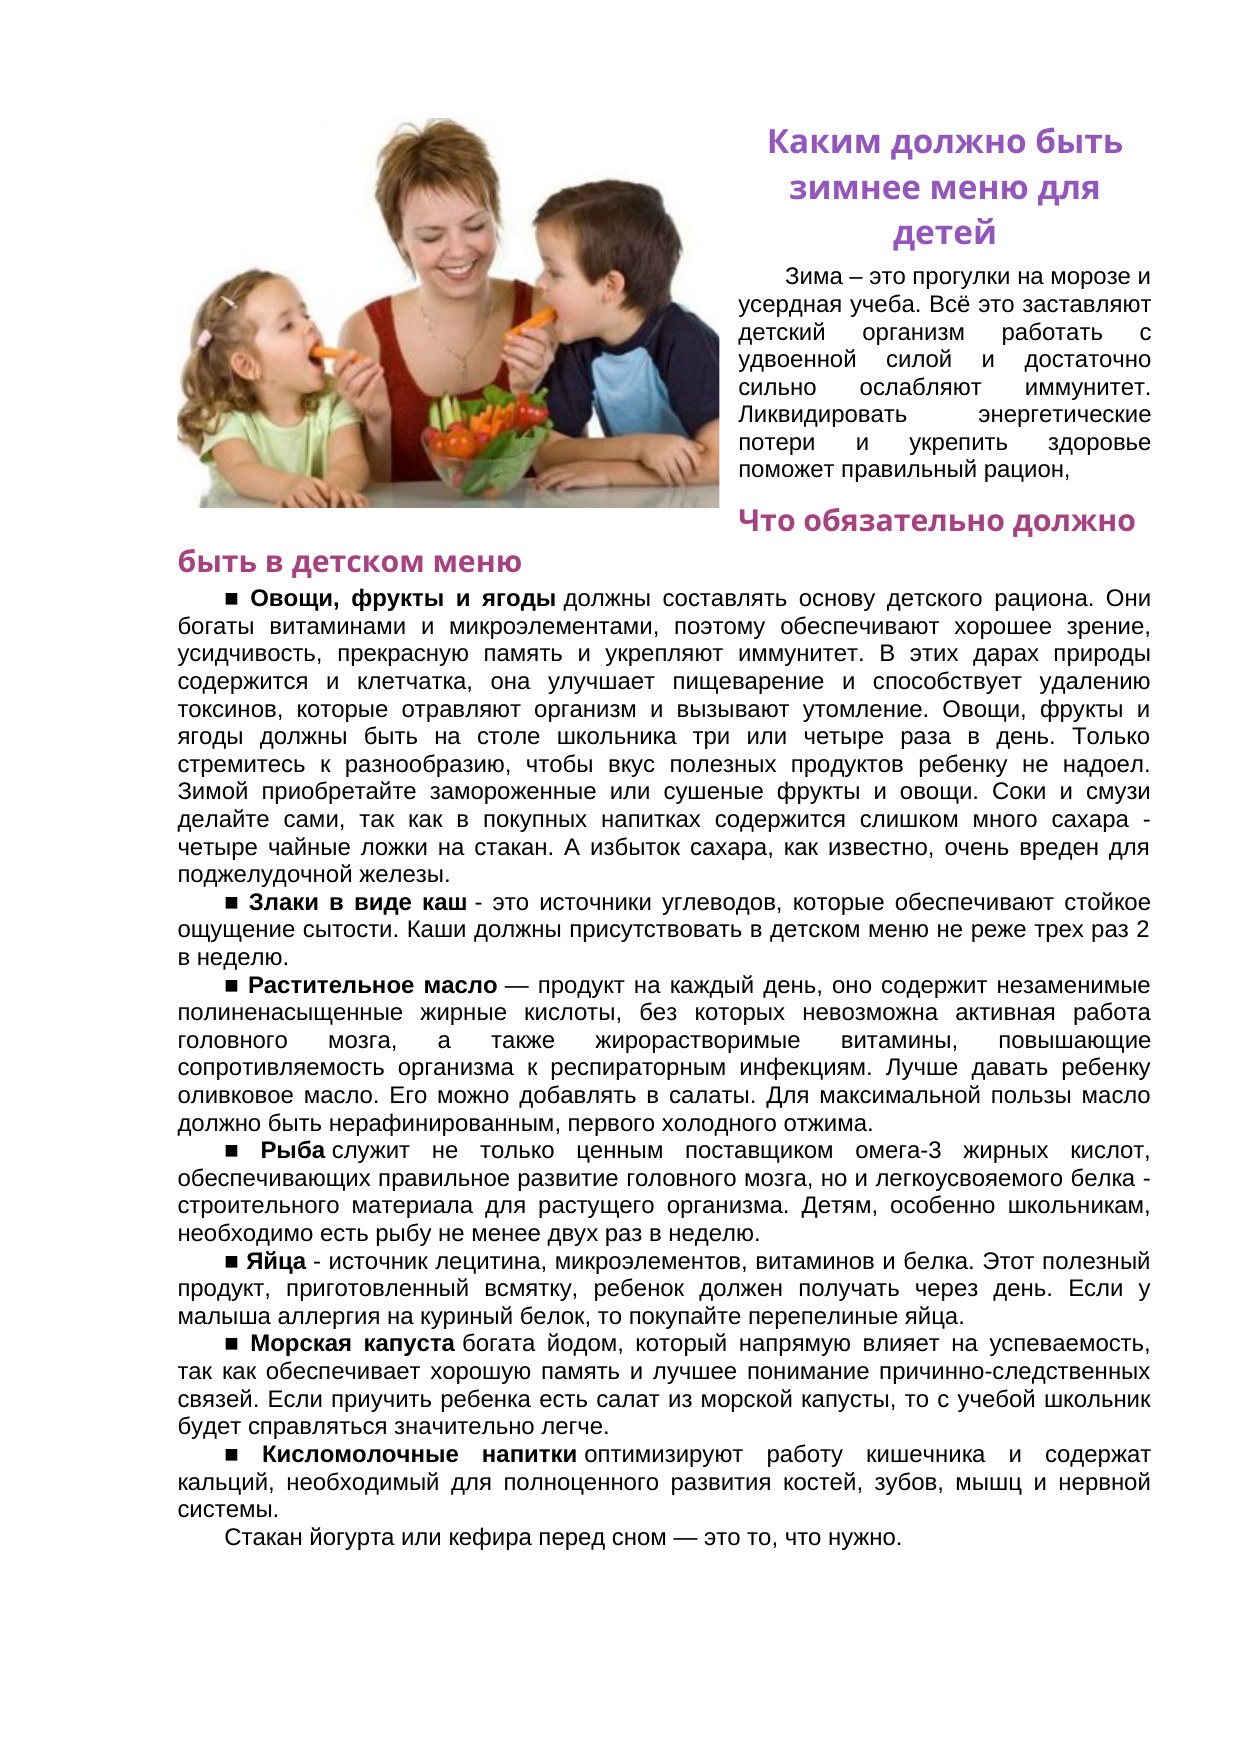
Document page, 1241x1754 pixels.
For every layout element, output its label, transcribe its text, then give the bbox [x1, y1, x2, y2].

text ■ Кисломолочные напитки оптимизируют работу кишечника и содержат кальций, необходимый для полноценного развития костей, зубов, мышц и нервной системы. [177, 1440, 1152, 1523]
text ■ Яйца - источник лецитина, микроэлементов, витаминов и белка. Этот полезный продукт, приготовленный всмятку, ребенок должен получать через день. Если у малыша аллергия на куриный белок, то покупайте перепелиные яйца. [177, 1247, 1152, 1329]
text Каким должно быть зимнее меню для детей [720, 118, 1152, 254]
text Что обязательно должно быть в детском меню [177, 499, 1152, 581]
picture [177, 118, 720, 508]
text ■ Морская капуста богата йодом, который напрямую влияет на успеваемость, так как обеспечивает хорошую память и лучшее понимание причинно-следственных связей. Если приучить ребенка есть салат из морской капусты, то с учебой школьник будет справляться значительно легче. [177, 1329, 1152, 1440]
text ■ Овощи, фрукты и ягоды должны составлять основу детского рациона. Они богаты витаминами и микроэлементами, поэтому обеспечивают хорошее зрение, усидчивость, прекрасную память и укрепляют иммунитет. В этих дарах природы содержится и клетчатка, она улучшает пищеварение и способствует удалению токсинов, которые отравляют организм и вызывают утомление. Овощи, фрукты и ягоды должны быть на столе школьника три или четыре раза в день. Только стремитесь к разнообразию, чтобы вкус полезных продуктов ребенку не надоел. Зимой приобретайте замороженные или сушеные фрукты и овощи. Соки и смузи делайте сами, так как в покупных напитках содержится слишком много сахара - четыре чайные ложки на стакан. А избыток сахара, как известно, очень вреден для поджелудочной железы. [177, 584, 1152, 888]
text Зима – это прогулки на морозе и усердная учеба. Всё это заставляют детский организм работать с удвоенной силой и достаточно сильно ослабляют иммунитет. Ликвидировать энергетические потери и укрепить здоровье поможет правильный рацион, [720, 262, 1152, 483]
text ■ Злаки в виде каш - это источники углеводов, которые обеспечивают стойкое ощущение сытости. Каши должны присутствовать в детском меню не реже трех раз 2 в неделю. [177, 888, 1152, 971]
text ■ Растительное масло — продукт на каждый день, оно содержит незаменимые полиненасыщенные жирные кислоты, без которых невозможна активная работа головного мозга, а также жирорастворимые витамины, повышающие сопротивляемость организма к респираторным инфекциям. Лучше давать ребенку оливковое масло. Его можно добавлять в салаты. Для максимальной пользы масло должно быть нерафинированным, первого холодного отжима. [177, 971, 1152, 1136]
text ■ Рыба служит не только ценным поставщиком омега-3 жирных кислот, обеспечивающих правильное развитие головного мозга, но и легкоусвояемого белка - строительного материала для растущего организма. Детям, особенно школьникам, необходимо есть рыбу не менее двух раз в неделю. [177, 1136, 1152, 1247]
text Стакан йогурта или кефира перед сном — это то, что нужно. [177, 1523, 1152, 1550]
